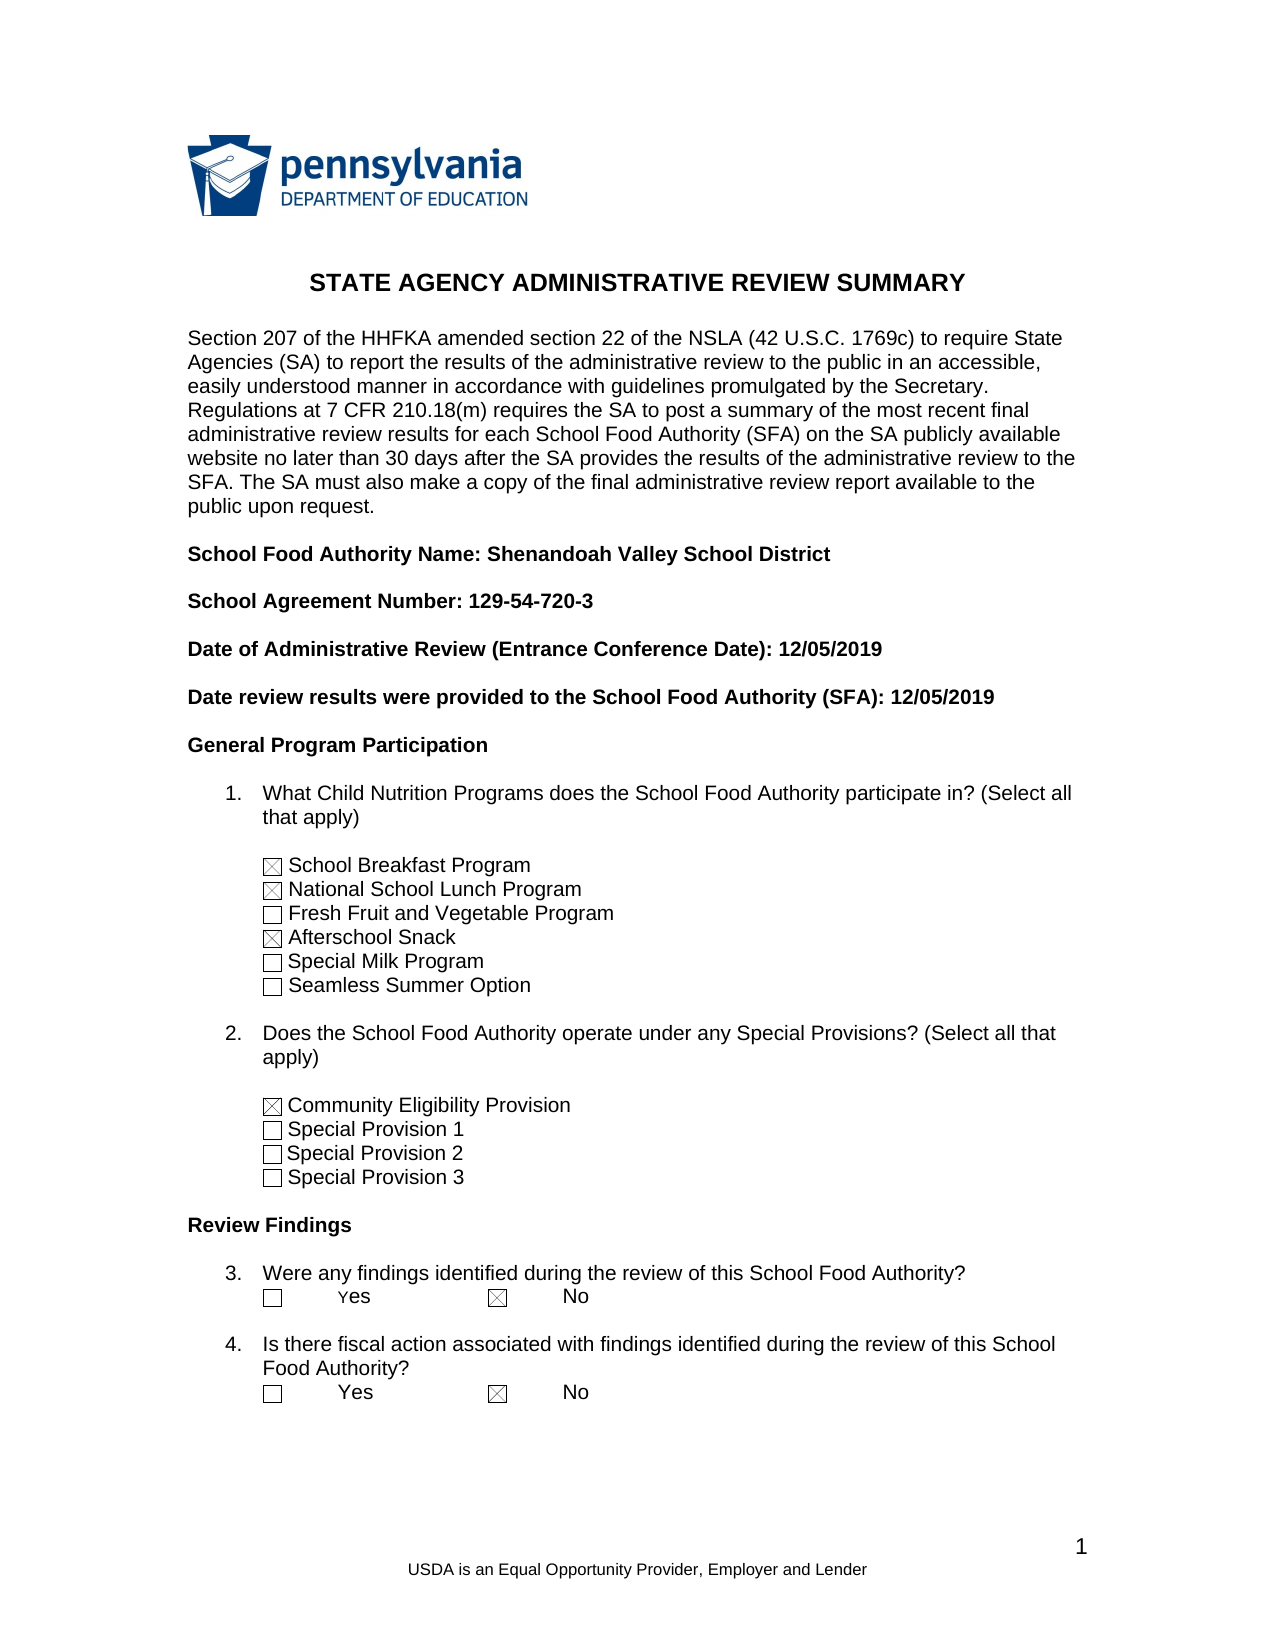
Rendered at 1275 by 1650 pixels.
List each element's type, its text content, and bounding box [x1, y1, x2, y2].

list Is there fiscal action associated with findings identified during the review of this School Food Authority? [225, 1332, 1087, 1380]
text National School Lunch Program [262, 877, 1087, 901]
text Community Eligibility Provision [262, 1093, 1087, 1117]
text Special Provision 3 [262, 1164, 1087, 1188]
text Fresh Fruit and Vegetable Program [187, 901, 1087, 925]
text School Breakfast Program [187, 853, 1087, 877]
text School Agreement Number: 129-54-720-3 [187, 589, 1087, 613]
list What Child Nutrition Programs does the School Food Authority participate in? (Select all that apply) [225, 781, 1087, 829]
list Does the School Food Authority operate under any Special Provisions? (Select all that apply) [225, 1021, 1087, 1069]
text Special Milk Program [187, 949, 1087, 973]
text Afterschool Snack [187, 925, 1087, 949]
text Date of Administrative Review (Entrance Conference Date): 12/05/2019 [187, 637, 1087, 661]
text Section 207 of the HHFKA amended section 22 of the NSLA (42 U.S.C. 1769c) to require State Agencies (SA) to report the results of the administrative review to the public in an accessible, easily understood manner in accordance with guidelines promulgated by the Secretary. Regulations at 7 CFR 210.18(m) requires the SA to post a summary of the most recent final administrative review results for each School Food Authority (SFA) on the SA publicly available website no later than 30 days after the SA provides the results of the administrative review to the SFA. The SA must also make a copy of the final administrative review report available to the public upon request. [187, 326, 1087, 517]
text Yes No [225, 1380, 1087, 1404]
text Review Findings [187, 1212, 1087, 1236]
list Were any findings identified during the review of this School Food Authority? [225, 1260, 1087, 1284]
text General Program Participation [187, 733, 1087, 757]
text Date review results were provided to the School Food Authority (SFA): 12/05/2019 [187, 685, 1087, 709]
text Seamless Summer Option [187, 973, 1087, 997]
text School Food Authority Name: Shenandoah Valley School District [187, 541, 1087, 565]
text Special Provision 2 [262, 1141, 1087, 1164]
text Special Provision 1 [262, 1117, 1087, 1141]
text STATE AGENCY ADMINISTRATIVE REVIEW SUMMARY [187, 268, 1087, 297]
picture [187, 135, 530, 216]
text Yes No [187, 1284, 1087, 1308]
